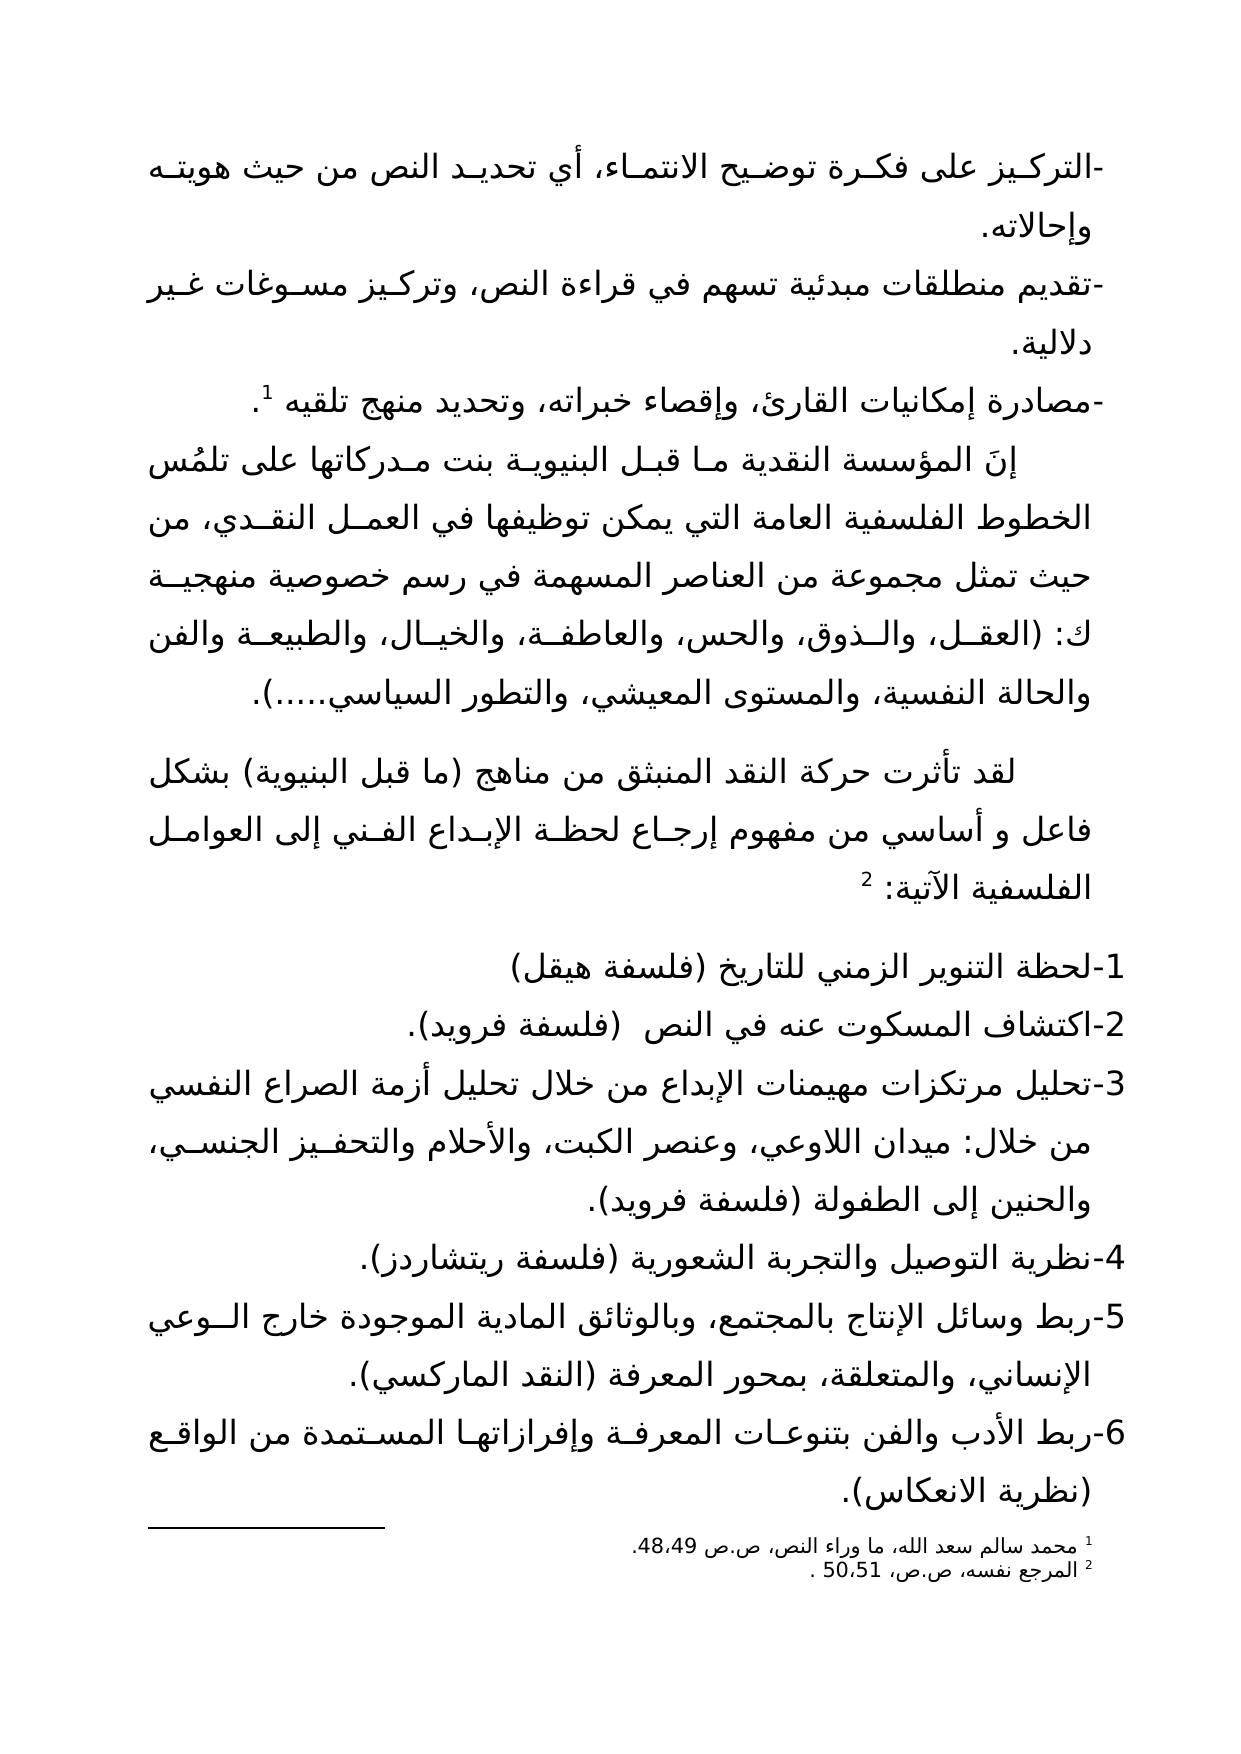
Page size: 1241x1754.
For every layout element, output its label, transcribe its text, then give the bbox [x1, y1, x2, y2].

list نظرية التوصيل والتجربة الشعورية (فلسفة ريتشاردز). [148, 1239, 1093, 1278]
list لحظة التنوير الزمني للتاريخ (فلسفة هيقل) [148, 948, 1093, 987]
list تحليل مرتكزات مهيمنات الإبداع من خلال تحليل أزمة الصراع النفسي من خلال: ميدان اللاوعي، وعنصر الكبت، والأحلام والتحفيز الجنسي، والحنين إلى الطفولة (فلسفة فرويد). [148, 1064, 1093, 1219]
list مصادرة إمكانيات القارئ، وإقصاء خبراته، وتحديد منهج تلقيه . [148, 381, 1093, 421]
list ربط وسائل الإنتاج بالمجتمع، وبالوثائق المادية الموجودة خارج الوعي الإنساني، والمتعلقة، بمحور المعرفة (النقد الماركسي). [148, 1297, 1093, 1394]
list اكتشاف المسكوت عنه في النص (فلسفة فرويد). [148, 1006, 1093, 1045]
list التركيز على فكرة توضيح الانتماء، أي تحديد النص من حيث هويته وإحالاته. [148, 148, 1093, 245]
text إنَ المؤسسة النقدية ما قبل البنيوية بنت مدركاتها على تلمُس الخطوط الفلسفية العامة التي يمكن توظيفها في العمل النقدي، من حيث تمثل مجموعة من العناصر المسهمة في رسم خصوصية منهجية ك: (العقل، والذوق، والحس، والعاطفة، والخيال، والطبيعة والفن والحالة النفسية، والمستوى المعيشي، والتطور السياسي.....). [148, 440, 1093, 712]
text لقد تأثرت حركة النقد المنبثق من مناهج (ما قبل البنيوية) بشكل فاعل و أساسي من مفهوم إرجاع لحظة الإبداع الفني إلى العوامل الفلسفية الآتية: [148, 752, 1093, 907]
list تقديم منطلقات مبدئية تسهم في قراءة النص، وتركيز مسوغات غير دلالية. [148, 264, 1093, 362]
list ربط الأدب والفن بتنوعات المعرفة وإفرازاتها المستمدة من الواقع (نظرية الانعكاس). [148, 1413, 1093, 1511]
